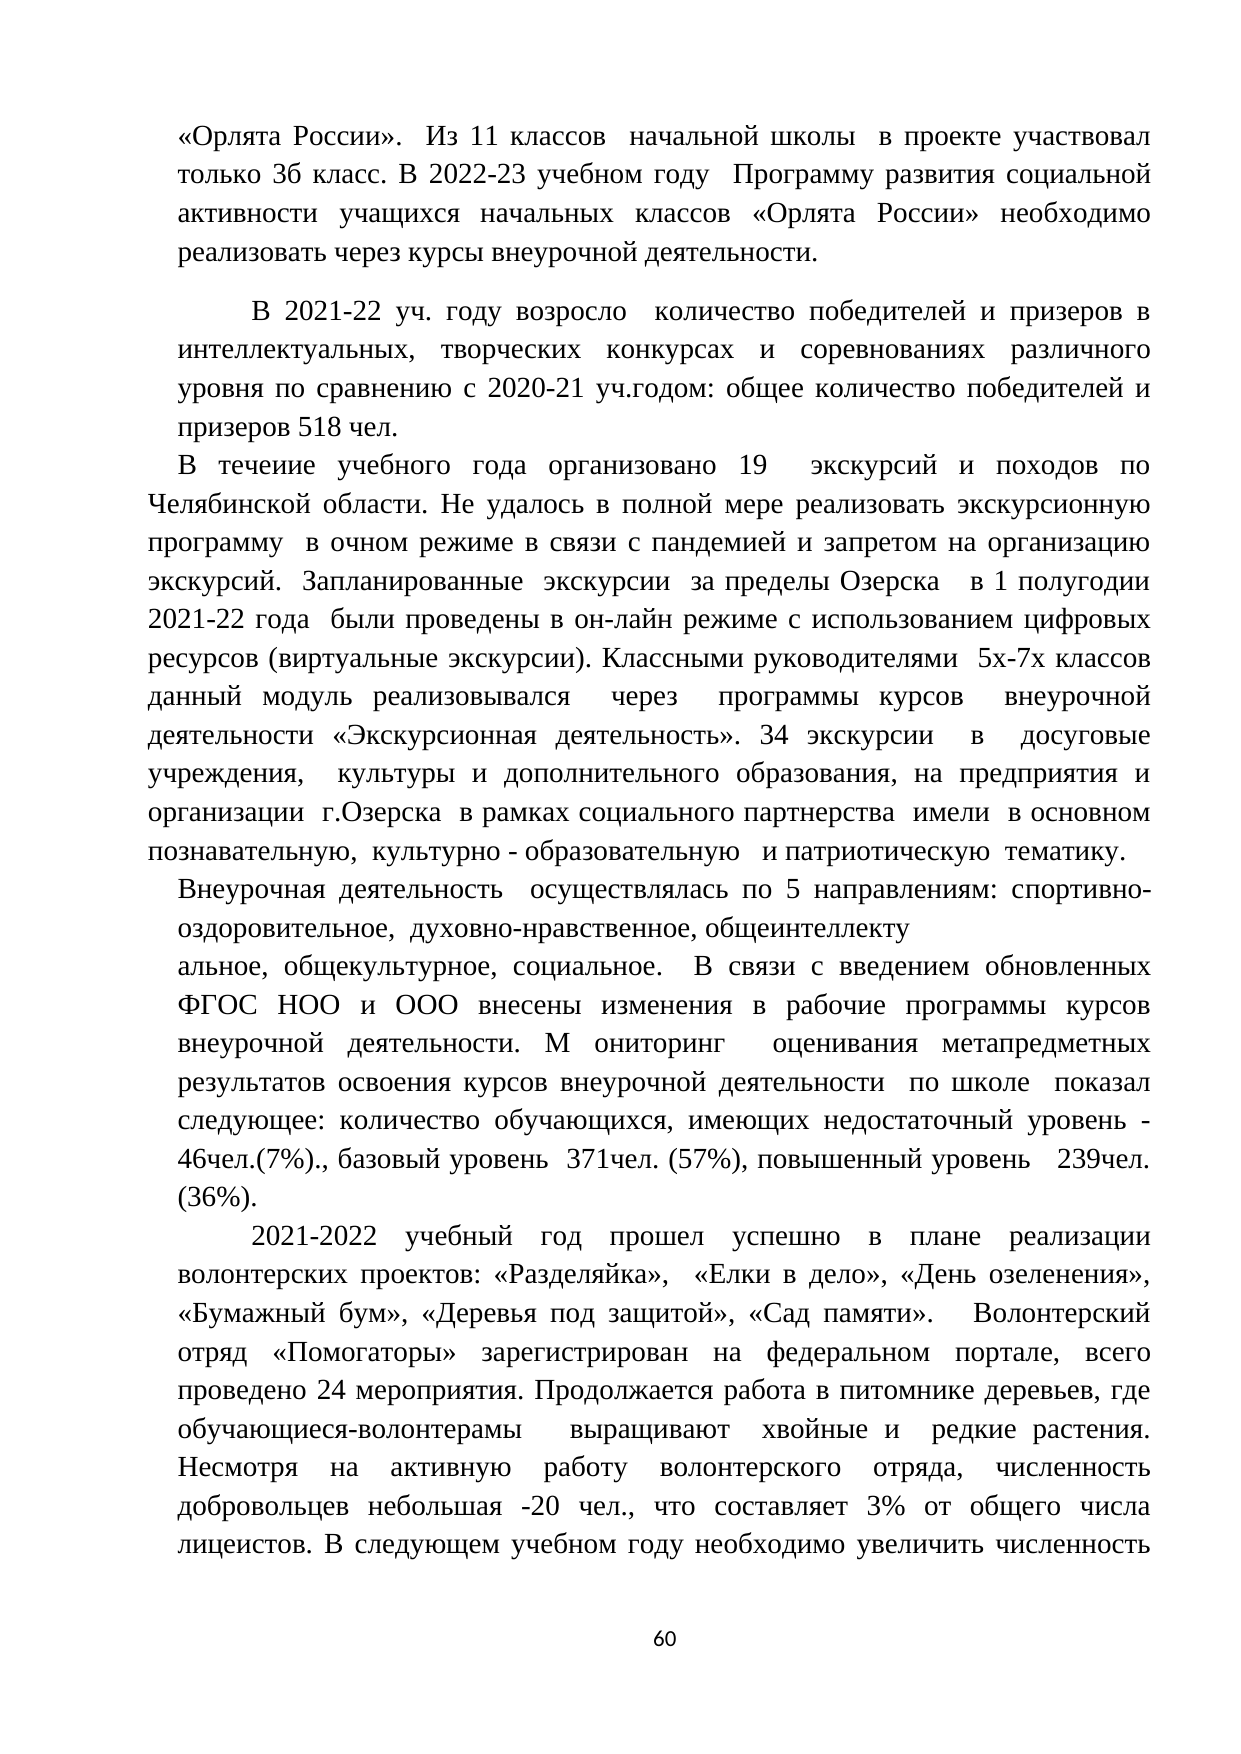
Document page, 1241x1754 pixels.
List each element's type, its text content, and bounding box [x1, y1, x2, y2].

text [177, 1218, 1152, 1560]
text альное, общекультурное, социальное. В связи с введением обновленных ФГОС НОО и ООО внесены изменения в рабочие программы курсов внеурочной деятельности. М ониторинг оценивания метапредметных результатов освоения курсов внеурочной деятельности по школе показал следующее: количество обучающихся, имеющих недостаточный уровень - 46чел.(7%)., базовый уровень 371чел. (57%), повышенный уровень 239чел.(36%). [177, 948, 1152, 1213]
text Внеурочная деятельность осуществлялась по 5 направлениям: спортивно-оздоровительное, духовно-нравственное, общеинтеллекту [177, 871, 1152, 943]
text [177, 118, 1152, 267]
list В течеиие учебного года организовано 19 экскурсий и походов по Челябинской области. Не удалось в полной мере реализовать экскурсионную программу в очном режиме в связи с пандемией и запретом на организацию экскурсий. Запланированные экскурсии за пределы Озерска в 1 полугодии 2021-22 года были проведены в он-лайн режиме с использованием цифровых ресурсов (виртуальные экскурсии). Классными руководителями 5х-7х классов данный модуль реализовывался через программы курсов внеурочной деятельности «Экскурсионная деятельность». 34 экскурсии в досуговые учреждения, культуры и дополнительного образования, на предприятия и организации г.Озерска в рамках социального партнерства имели в основном познавательную, культурно - образовательную и патриотическую тематику. [148, 447, 1152, 866]
text В 2021-22 уч. году возросло количество победителей и призеров в интеллектуальных, творческих конкурсах и соревнованиях различного уровня по сравнению с 2020-21 уч.годом: общее количество победителей и призеров 518 чел. [177, 293, 1152, 442]
